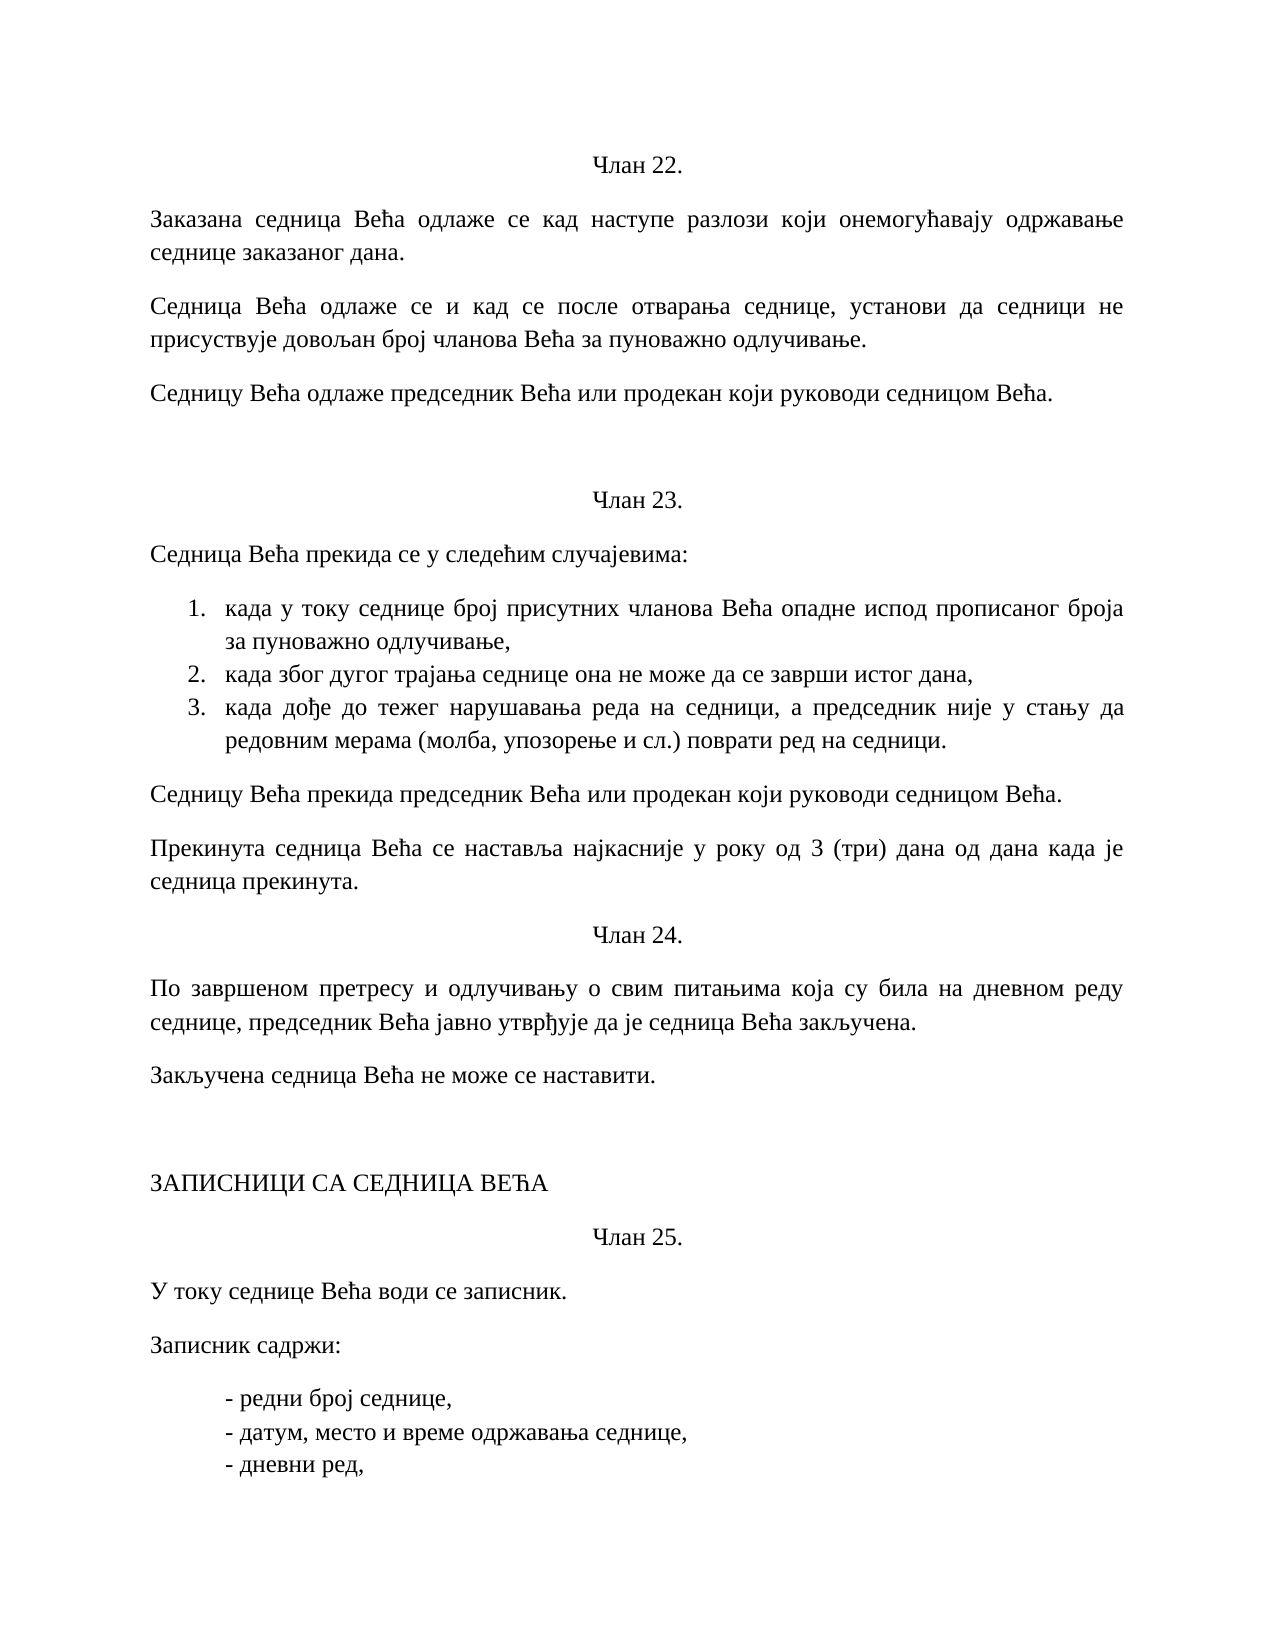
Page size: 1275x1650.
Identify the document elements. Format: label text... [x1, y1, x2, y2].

list када због дугог трајања седнице она не може да се заврши истог дана, [187, 659, 1125, 688]
text Прекинута седница Већа се наставља најкасније у року од 3 (три) дана од дана када је седница прекинута. [150, 833, 1125, 894]
list - дневни ред, [225, 1449, 1125, 1478]
text Закључена седница Већа не може се наставити. [150, 1060, 1125, 1089]
list - датум, место и време одржавања седнице, [225, 1417, 1125, 1445]
text Члан 23. [150, 485, 1125, 514]
text У току седнице Већа води се записник. [150, 1276, 1125, 1304]
text Седницу Већа прекида председник Већа или продекан који руководи седницом Већа. [150, 779, 1125, 808]
list када дође до тежег нарушавања реда на седници, а председник није у стању да редовним мерама (молба, упозорење и сл.) поврати ред на седници. [187, 692, 1125, 754]
text Члан 25. [150, 1222, 1125, 1251]
text Члан 24. [150, 920, 1125, 948]
text Седницу Већа одлаже председник Већа или продекан који руководи седницом Већа. [150, 378, 1125, 406]
text Седница Већа одлаже се и кад се после отварања седнице, установи да седници не присуствује довољан број чланова Већа за пуноважно одлучивање. [150, 291, 1125, 352]
list када у току седнице број присутних чланова Већа опадне испод прописаног броја за пуноважно одлучивање, [187, 593, 1125, 655]
text По завршеном претресу и одлучивању о свим питањима која су била на дневном реду седнице, председник Већа јавно утврђује да је седница Већа закључена. [150, 973, 1125, 1035]
text Седница Већа прекида се у следећим случајевима: [150, 539, 1125, 568]
text ЗАПИСНИЦИ СА СЕДНИЦА ВЕЋА [150, 1168, 1125, 1197]
list - редни број седнице, [225, 1383, 1125, 1412]
text Члан 22. [150, 150, 1125, 179]
text Записник садржи: [150, 1330, 1125, 1358]
text Заказана седница Већа одлаже се кад наступе разлози који онемогућавају одржавање седнице заказаног дана. [150, 204, 1125, 266]
